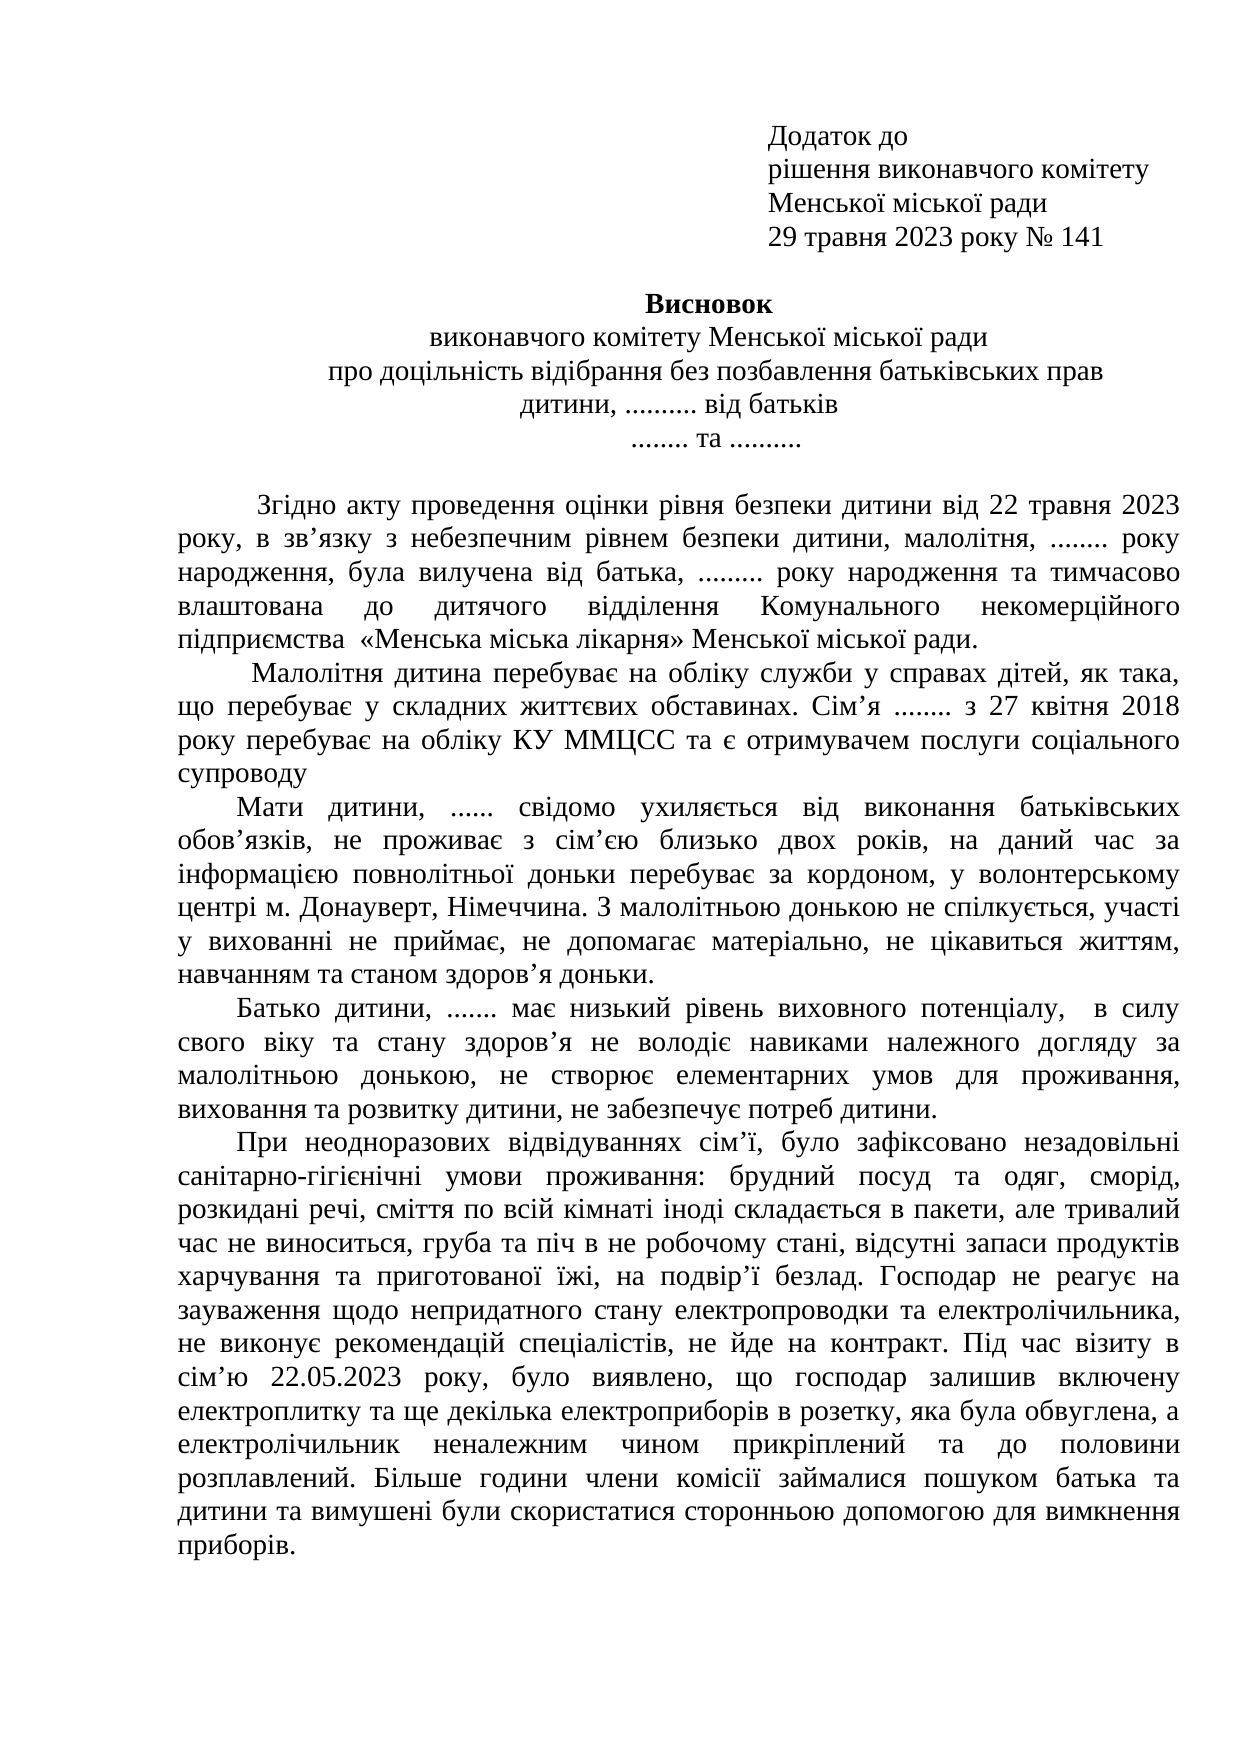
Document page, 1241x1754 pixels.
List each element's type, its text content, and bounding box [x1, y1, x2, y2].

text Висновок [177, 286, 1181, 319]
text При неодноразових відвідуваннях сім’ї, було зафіксовано незадовільні санітарно-гігієнічні умови проживання: брудний посуд та одяг, сморід, розкидані речі, сміття по всій кімнаті іноді складається в пакети, але тривалий час не виноситься, груба та піч в не робочому стані, відсутні запаси продуктів харчування та приготованої їжі, на подвір’ї безлад. Господар не реагує на зауваження щодо непридатного стану електропроводки та електролічильника, не виконує рекомендацій спеціалістів, не йде на контракт. Під час візиту в сім’ю 22.05.2023 року, було виявлено, що господар залишив включену електроплитку та ще декілька електроприборів в розетку, яка була обвуглена, а електролічильник неналежним чином прикріплений та до половини розплавлений. Більше години члени комісії займалися пошуком батька та дитини та вимушені були скористатися сторонньою допомогою для вимкнення приборів. [177, 1124, 1181, 1560]
text ........ та .......... [177, 420, 1181, 453]
text Менської міської ради [177, 185, 1181, 219]
text про доцільність відібрання без позбавлення батьківських прав дитини, .......... від батьків [177, 353, 1181, 420]
text Додаток до [177, 118, 1181, 152]
text Згідно акту проведення оцінки рівня безпеки дитини від 22 травня 2023 року, в зв’язку з небезпечним рівнем безпеки дитини, малолітня, ........ року народження, була вилучена від батька, ......... року народження та тимчасово влаштована до дитячого відділення Комунального некомерційного підприємства «Менська міська лікарня» Менської міської ради. [177, 487, 1181, 655]
text Малолітня дитина перебуває на обліку служби у справах дітей, як така, що перебуває у складних життєвих обставинах. Сім’я ........ з 27 квітня 2018 року перебуває на обліку КУ ММЦСС та є отримувачем послуги соціального супроводу [177, 655, 1181, 789]
text Мати дитини, ...... свідомо ухиляється від виконання батьківських обов’язків, не проживає з сім’єю близько двох років, на даний час за інформацією повнолітньої доньки перебуває за кордоном, у волонтерському центрі м. Донауверт, Німеччина. З малолітньою донькою не спілкується, участі у вихованні не приймає, не допомагає матеріально, не цікавиться життям, навчанням та станом здоров’я доньки. [177, 789, 1181, 990]
text виконавчого комітету Менської міської ради [177, 319, 1181, 353]
text рішення виконавчого комітету [177, 152, 1181, 185]
text 29 травня 2023 року № 141 [177, 219, 1181, 252]
text Батько дитини, ....... має низький рівень виховного потенціалу, в силу свого віку та стану здоров’я не володіє навиками належного догляду за малолітньою донькою, не створює елементарних умов для проживання, виховання та розвитку дитини, не забезпечує потреб дитини. [177, 990, 1181, 1124]
